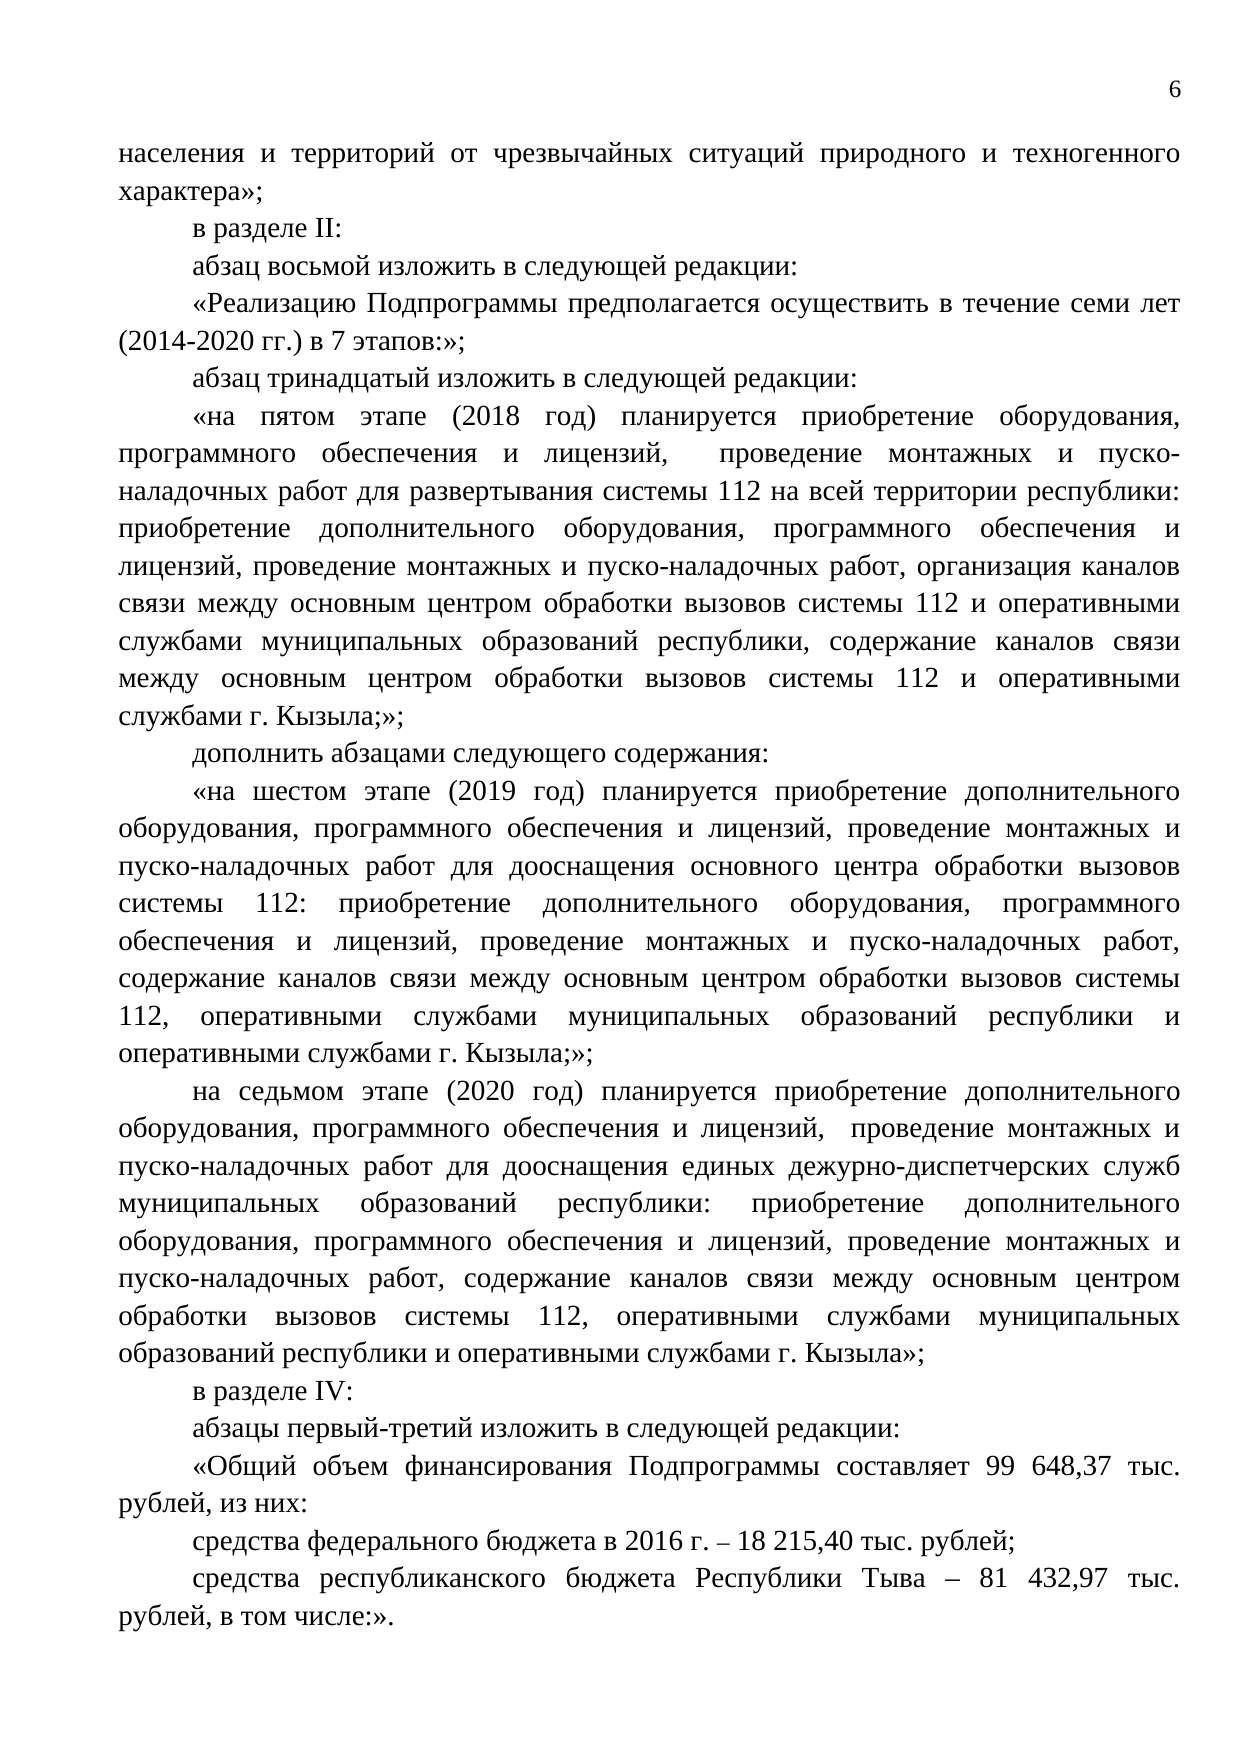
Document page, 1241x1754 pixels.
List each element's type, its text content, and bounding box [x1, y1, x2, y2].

text «Общий объем финансирования Подпрограммы составляет 99 648,37 тыс. рублей, из них: [118, 1444, 1181, 1519]
text в разделе II: [118, 206, 1181, 244]
text «на пятом этапе (2018 год) планируется приобретение оборудования, программного обеспечения и лицензий, проведение монтажных и пуско-наладочных работ для развертывания системы 112 на всей территории республики: приобретение дополнительного оборудования, программного обеспечения и лицензий, проведение монтажных и пуско-наладочных работ, организация каналов связи между основным центром обработки вызовов системы 112 и оперативными службами муниципальных образований республики, содержание каналов связи между основным центром обработки вызовов системы 112 и оперативными службами г. Кызыла;»; [118, 394, 1181, 731]
text на седьмом этапе (2020 год) планируется приобретение дополнительного оборудования, программного обеспечения и лицензий, проведение монтажных и пуско-наладочных работ для дооснащения единых дежурно-диспетчерских служб муниципальных образований республики: приобретение дополнительного оборудования, программного обеспечения и лицензий, проведение монтажных и пуско-наладочных работ, содержание каналов связи между основным центром обработки вызовов системы 112, оперативными службами муниципальных образований республики и оперативными службами г. Кызыла»; [118, 1069, 1181, 1369]
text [118, 131, 1181, 206]
text в разделе IV: [118, 1369, 1181, 1406]
text абзац восьмой изложить в следующей редакции: [118, 244, 1181, 281]
text «на шестом этапе (2019 год) планируется приобретение дополнительного оборудования, программного обеспечения и лицензий, проведение монтажных и пуско-наладочных работ для дооснащения основного центра обработки вызовов системы 112: приобретение дополнительного оборудования, программного обеспечения и лицензий, проведение монтажных и пуско-наладочных работ, содержание каналов связи между основным центром обработки вызовов системы 112, оперативными службами муниципальных образований республики и оперативными службами г. Кызыла;»; [118, 769, 1181, 1069]
text средства республиканского бюджета Республики Тыва – 81 432,97 тыс. рублей, в том числе:». [118, 1556, 1181, 1631]
text «Реализацию Подпрограммы предполагается осуществить в течение семи лет (2014-2020 гг.) в 7 этапов:»; [118, 281, 1181, 356]
text средства федерального бюджета в 2016 г. – 18 215,40 тыс. рублей; [118, 1519, 1181, 1556]
text дополнить абзацами следующего содержания: [118, 731, 1181, 769]
text абзац тринадцатый изложить в следующей редакции: [118, 356, 1181, 394]
text абзацы первый-третий изложить в следующей редакции: [118, 1406, 1181, 1444]
